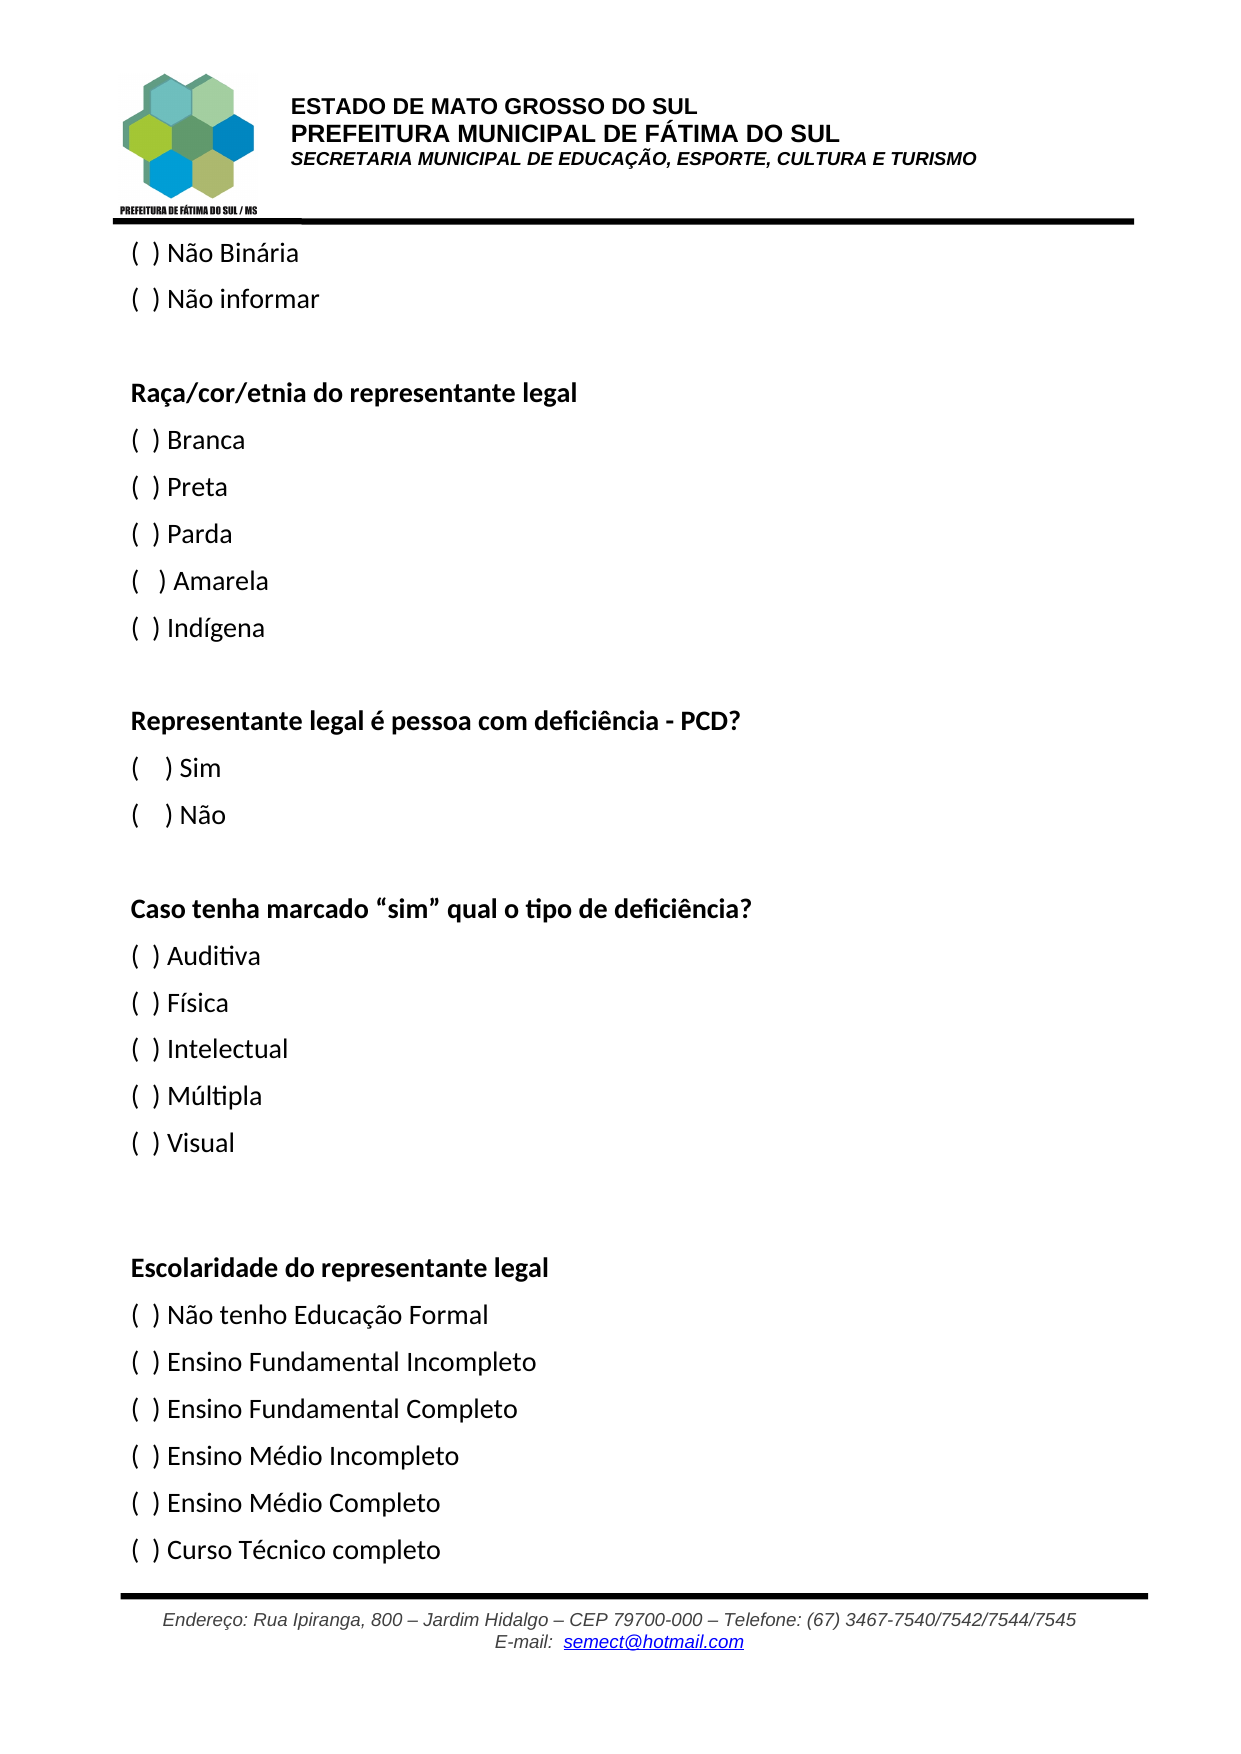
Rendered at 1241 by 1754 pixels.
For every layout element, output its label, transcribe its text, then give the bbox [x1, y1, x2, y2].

text ( ) Ensino Médio Incompleto [131, 1438, 1109, 1472]
text ( ) Não informar [131, 282, 1109, 316]
text ( ) Visual [131, 1125, 1109, 1160]
text ( ) Preta [131, 469, 1109, 503]
text Raça/cor/etnia do representante legal [131, 375, 1109, 410]
text ( ) Sim [131, 750, 1109, 785]
text ( ) Ensino Médio Completo [131, 1485, 1109, 1519]
text ( ) Branca [131, 422, 1109, 457]
text ( ) Não [131, 797, 1109, 832]
text ( ) Não Binária [131, 235, 1109, 269]
text ( ) Amarela [131, 563, 1109, 597]
text Escolaridade do representante legal [131, 1250, 1109, 1285]
text ( ) Não tenho Educação Formal [131, 1297, 1109, 1332]
text ( ) Ensino Fundamental Incompleto [131, 1344, 1109, 1378]
text ( ) Parda [131, 516, 1109, 550]
text ( ) Curso Técnico completo [131, 1532, 1109, 1566]
text Representante legal é pessoa com deficiência - PCD? [131, 703, 1109, 738]
text ( ) Ensino Fundamental Completo [131, 1391, 1109, 1425]
text Caso tenha marcado “sim” qual o tipo de deficiência? [131, 891, 1109, 925]
text ( ) Física [131, 985, 1109, 1019]
text ( ) Intelectual [131, 1032, 1109, 1066]
text ( ) Auditiva [131, 938, 1109, 972]
picture [118, 73, 258, 216]
text ( ) Indígena [131, 610, 1109, 644]
text ( ) Múltipla [131, 1078, 1109, 1113]
